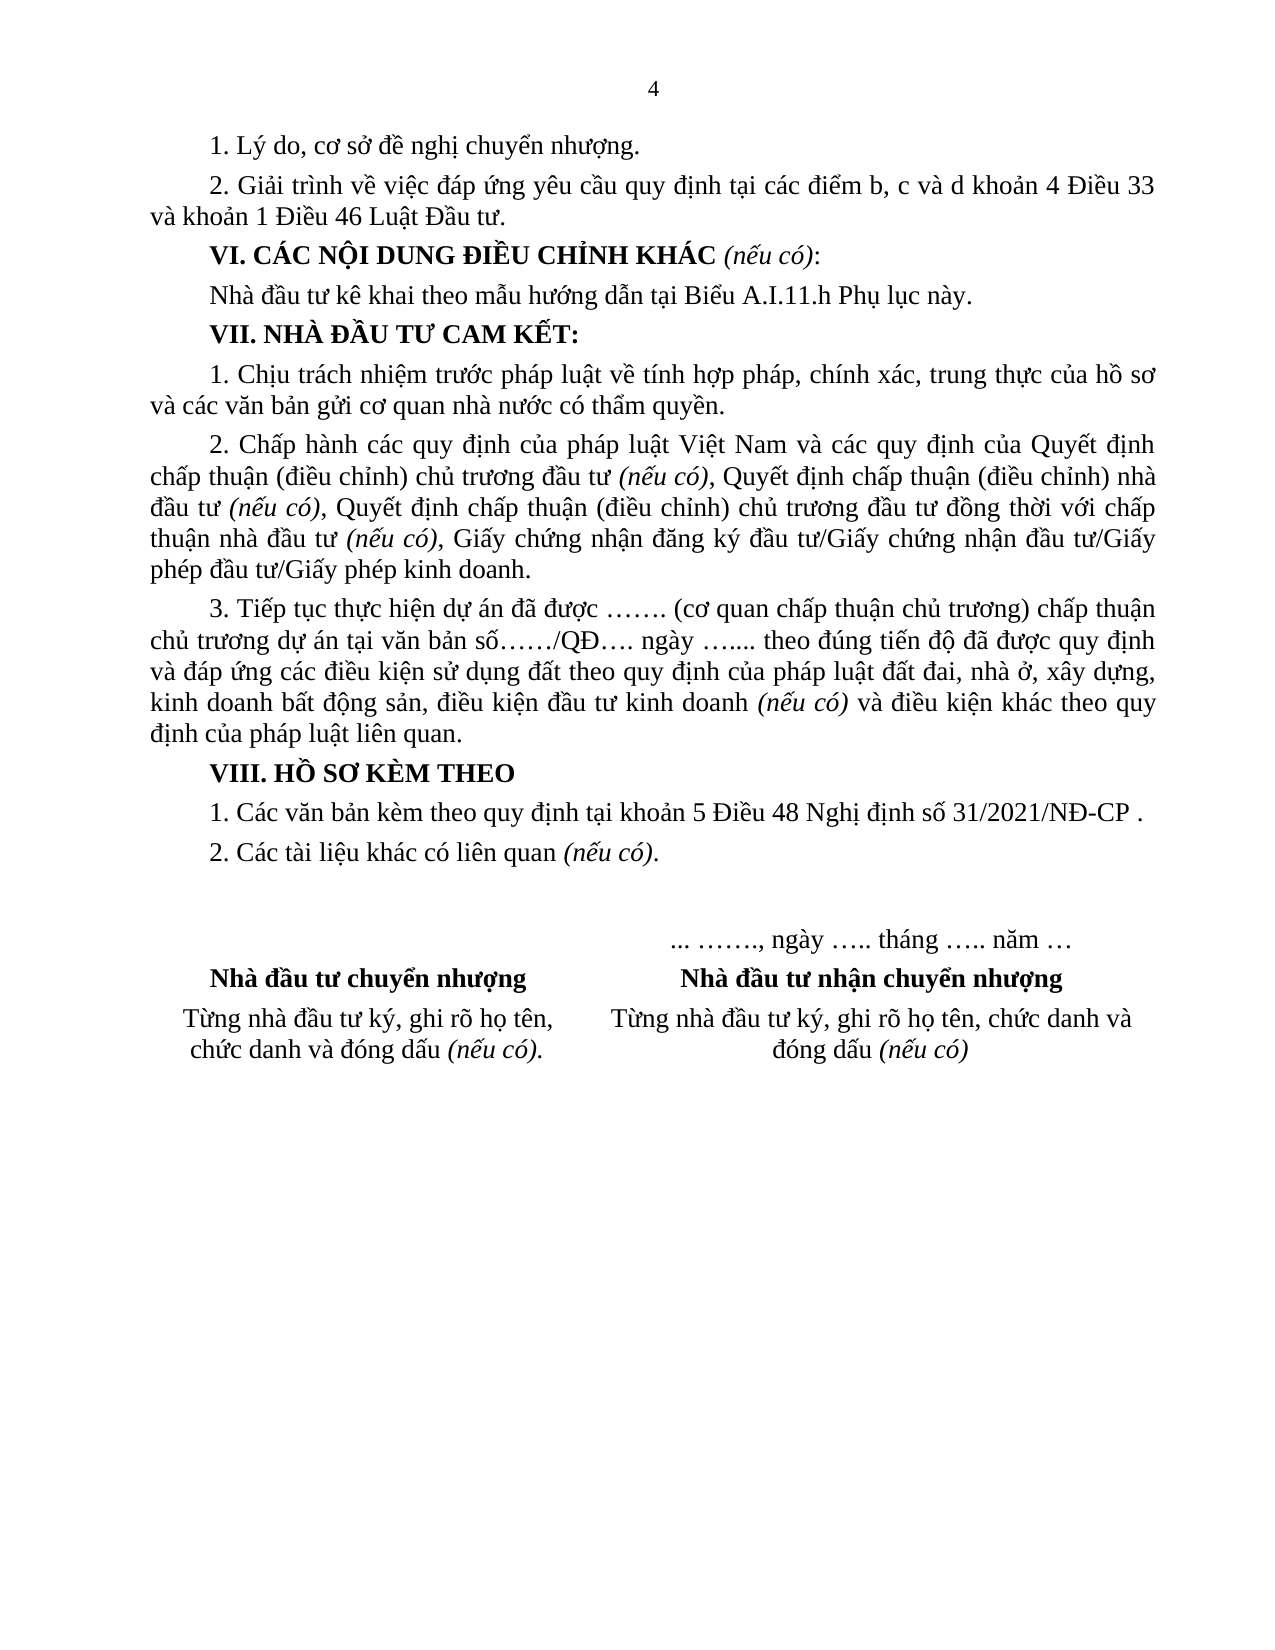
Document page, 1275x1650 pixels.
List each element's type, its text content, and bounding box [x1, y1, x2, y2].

table_header ... ……., ngày ….. tháng ….. năm … Nhà đầu tư nhận chuyển nhượng Từng nhà đầu tư ký, ghi rõ họ tên, chức danh và đóng dấu (nếu có) [586, 915, 1157, 1072]
text 1. Chịu trách nhiệm trước pháp luật về tính hợp pháp, chính xác, trung thực của hồ sơ và các văn bản gửi cơ quan nhà nước có thẩm quyền. [150, 358, 1157, 420]
text VI. CÁC NỘI DUNG ĐIỀU CHỈNH KHÁC (nếu có): [150, 239, 1157, 271]
text 2. Các tài liệu khác có liên quan (nếu có). [150, 836, 1157, 867]
text 2. Giải trình về việc đáp ứng yêu cầu quy định tại các điểm b, c và d khoản 4 Điều 33 và khoản 1 Điều 46 Luật Đầu tư. [150, 169, 1157, 231]
text VII. NHÀ ĐẦU TƯ CAM KẾT: [150, 318, 1157, 349]
text VIII. HỒ SƠ KÈM THEO [150, 757, 1157, 788]
text 2. Chấp hành các quy định của pháp luật Việt Nam và các quy định của Quyết định chấp thuận (điều chỉnh) chủ trương đầu tư (nếu có), Quyết định chấp thuận (điều chỉnh) nhà đầu tư (nếu có), Quyết định chấp thuận (điều chỉnh) chủ trương đầu tư đồng thời với chấp thuận nhà đầu tư (nếu có), Giấy chứng nhận đăng ký đầu tư/Giấy chứng nhận đầu tư/Giấy phép đầu tư/Giấy phép kinh doanh. [150, 428, 1157, 584]
text 3. Tiếp tục thực hiện dự án đã được ……. (cơ quan chấp thuận chủ trương) chấp thuận chủ trương dự án tại văn bản số……/QĐ…. ngày ….... theo đúng tiến độ đã được quy định và đáp ứng các điều kiện sử dụng đất theo quy định của pháp luật đất đai, nhà ở, xây dựng, kinh doanh bất động sản, điều kiện đầu tư kinh doanh (nếu có) và điều kiện khác theo quy định của pháp luật liên quan. [150, 593, 1157, 748]
text 1. Các văn bản kèm theo quy định tại khoản 5 Điều 48 Nghị định số 31/2021/NĐ-CP . [150, 796, 1157, 827]
text Nhà đầu tư kê khai theo mẫu hướng dẫn tại Biểu A.I.11.h Phụ lục này. [150, 279, 1157, 310]
text 1. Lý do, cơ sở đề nghị chuyển nhượng. [150, 129, 1157, 161]
table_header Nhà đầu tư chuyển nhượng Từng nhà đầu tư ký, ghi rõ họ tên, chức danh và đóng dấu (nếu có). [150, 915, 586, 1072]
